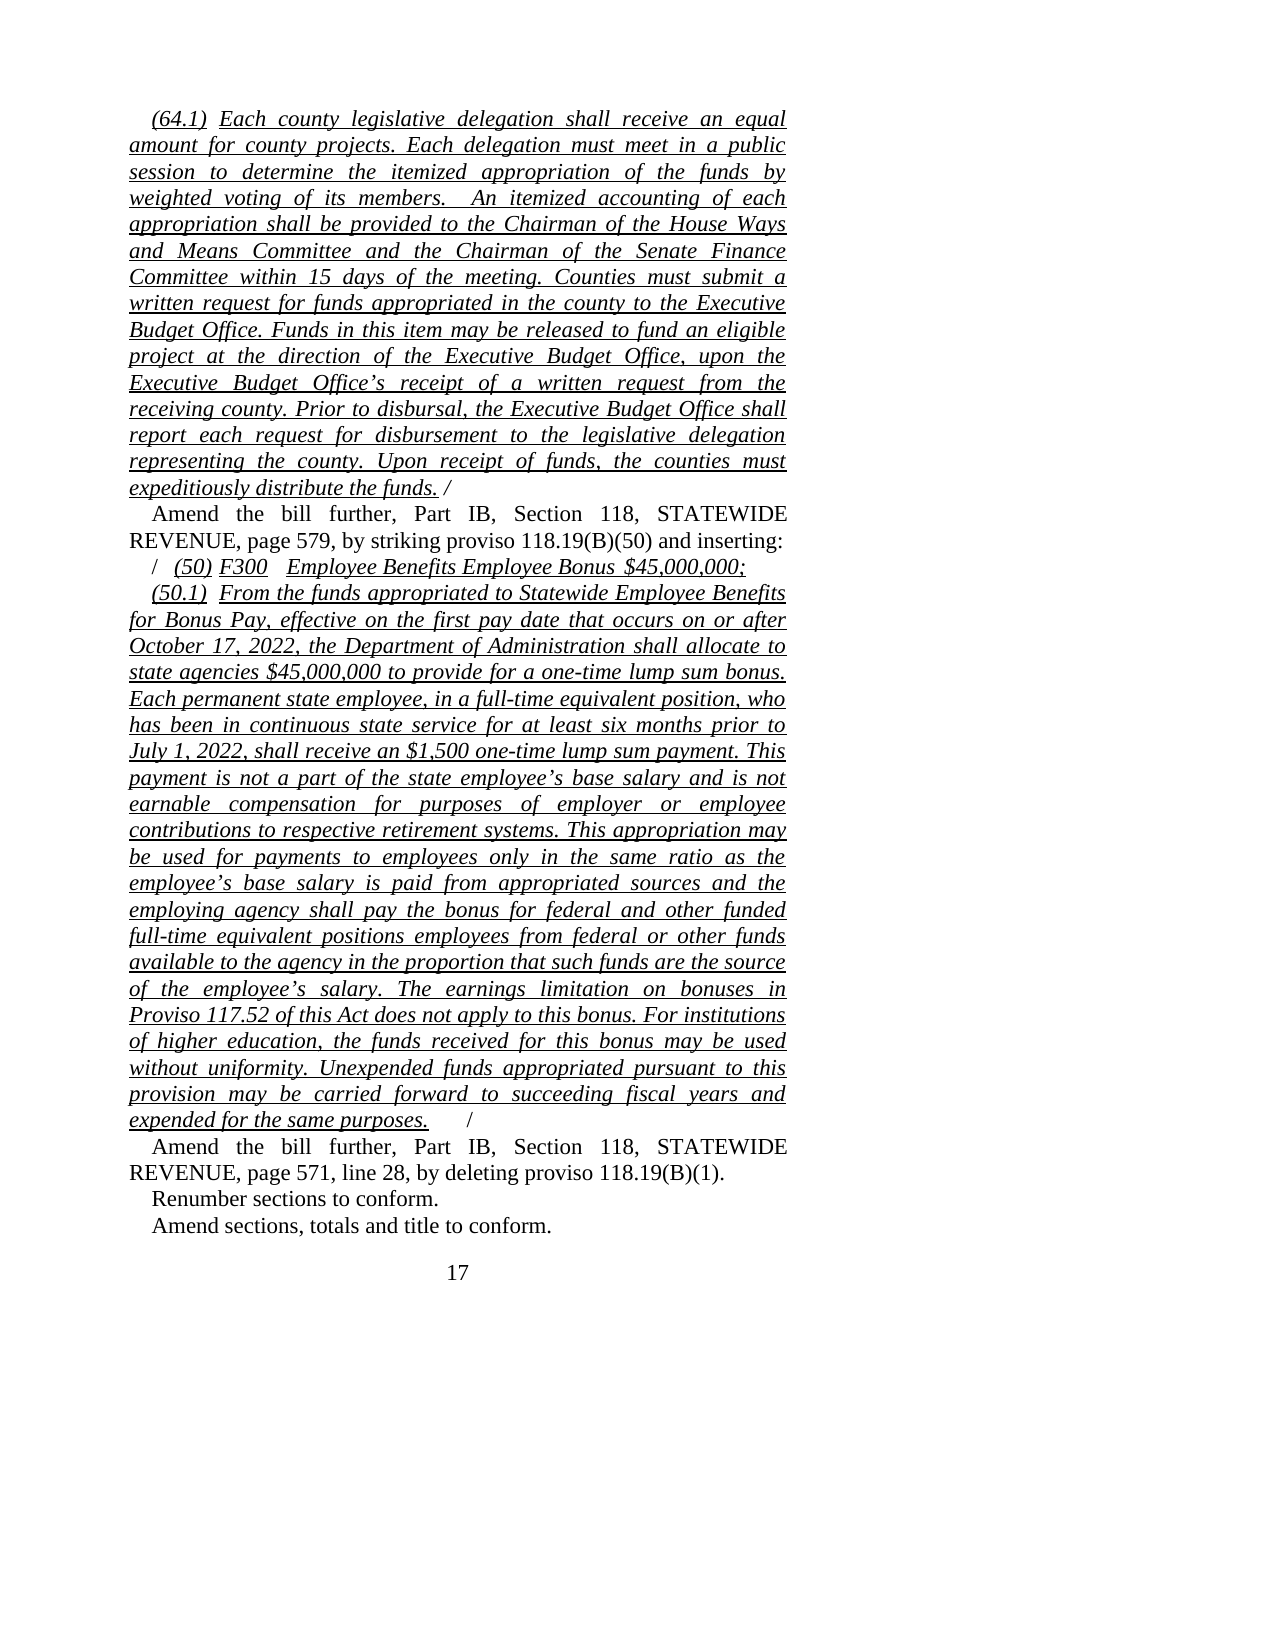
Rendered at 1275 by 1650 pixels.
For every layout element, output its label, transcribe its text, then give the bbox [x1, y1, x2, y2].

text Renumber sections to conform. [129, 1186, 789, 1212]
text Amend the bill further, Part IB, Section 118, STATEWIDE REVENUE, page 571, line 28, by deleting proviso 118.19(B)(1). [129, 1133, 789, 1186]
text Amend sections, totals and title to conform. [129, 1212, 789, 1238]
text (64.1) Each county legislative delegation shall receive an equal amount for county projects. Each delegation must meet in a public session to determine the itemized appropriation of the funds by weighted voting of its members. An itemized accounting of each appropriation shall be provided to the Chairman of the House Ways and Means Committee and the Chairman of the Senate Finance Committee within 15 days of the meeting. Counties must submit a written request for funds appropriated in the county to the Executive Budget Office. Funds in this item may be released to fund an eligible project at the direction of the Executive Budget Office, upon the Executive Budget Office’s receipt of a written request from the receiving county. Prior to disbursal, the Executive Budget Office shall report each request for disbursement to the legislative delegation representing the county. Upon receipt of funds, the counties must expeditiously distribute the funds. / [129, 105, 789, 500]
text (50.1) From the funds appropriated to Statewide Employee Benefits for Bonus Pay, effective on the first pay date that occurs on or after October 17, 2022, the Department of Administration shall allocate to state agencies $45,000,000 to provide for a one-time lump sum bonus. Each permanent state employee, in a full-time equivalent position, who has been in continuous state service for at least six months prior to July 1, 2022, shall receive an $1,500 one-time lump sum payment. This payment is not a part of the state employee’s base salary and is not earnable compensation for purposes of employer or employee contributions to respective retirement systems. This appropriation may be used for payments to employees only in the same ratio as the employee’s base salary is paid from appropriated sources and the employing agency shall pay the bonus for federal and other funded full-time equivalent positions employees from federal or other funds available to the agency in the proportion that such funds are the source of the employee’s salary. The earnings limitation on bonuses in Proviso 117.52 of this Act does not apply to this bonus. For institutions of higher education, the funds received for this bonus may be used without uniformity. Unexpended funds appropriated pursuant to this provision may be carried forward to succeeding fiscal years and expended for the same purposes. / [129, 579, 789, 1133]
text / (50) F300 Employee Benefits Employee Bonus $45,000,000; [129, 553, 789, 579]
text Amend the bill further, Part IB, Section 118, STATEWIDE REVENUE, page 579, by striking proviso 118.19(B)(50) and inserting: [129, 500, 789, 553]
